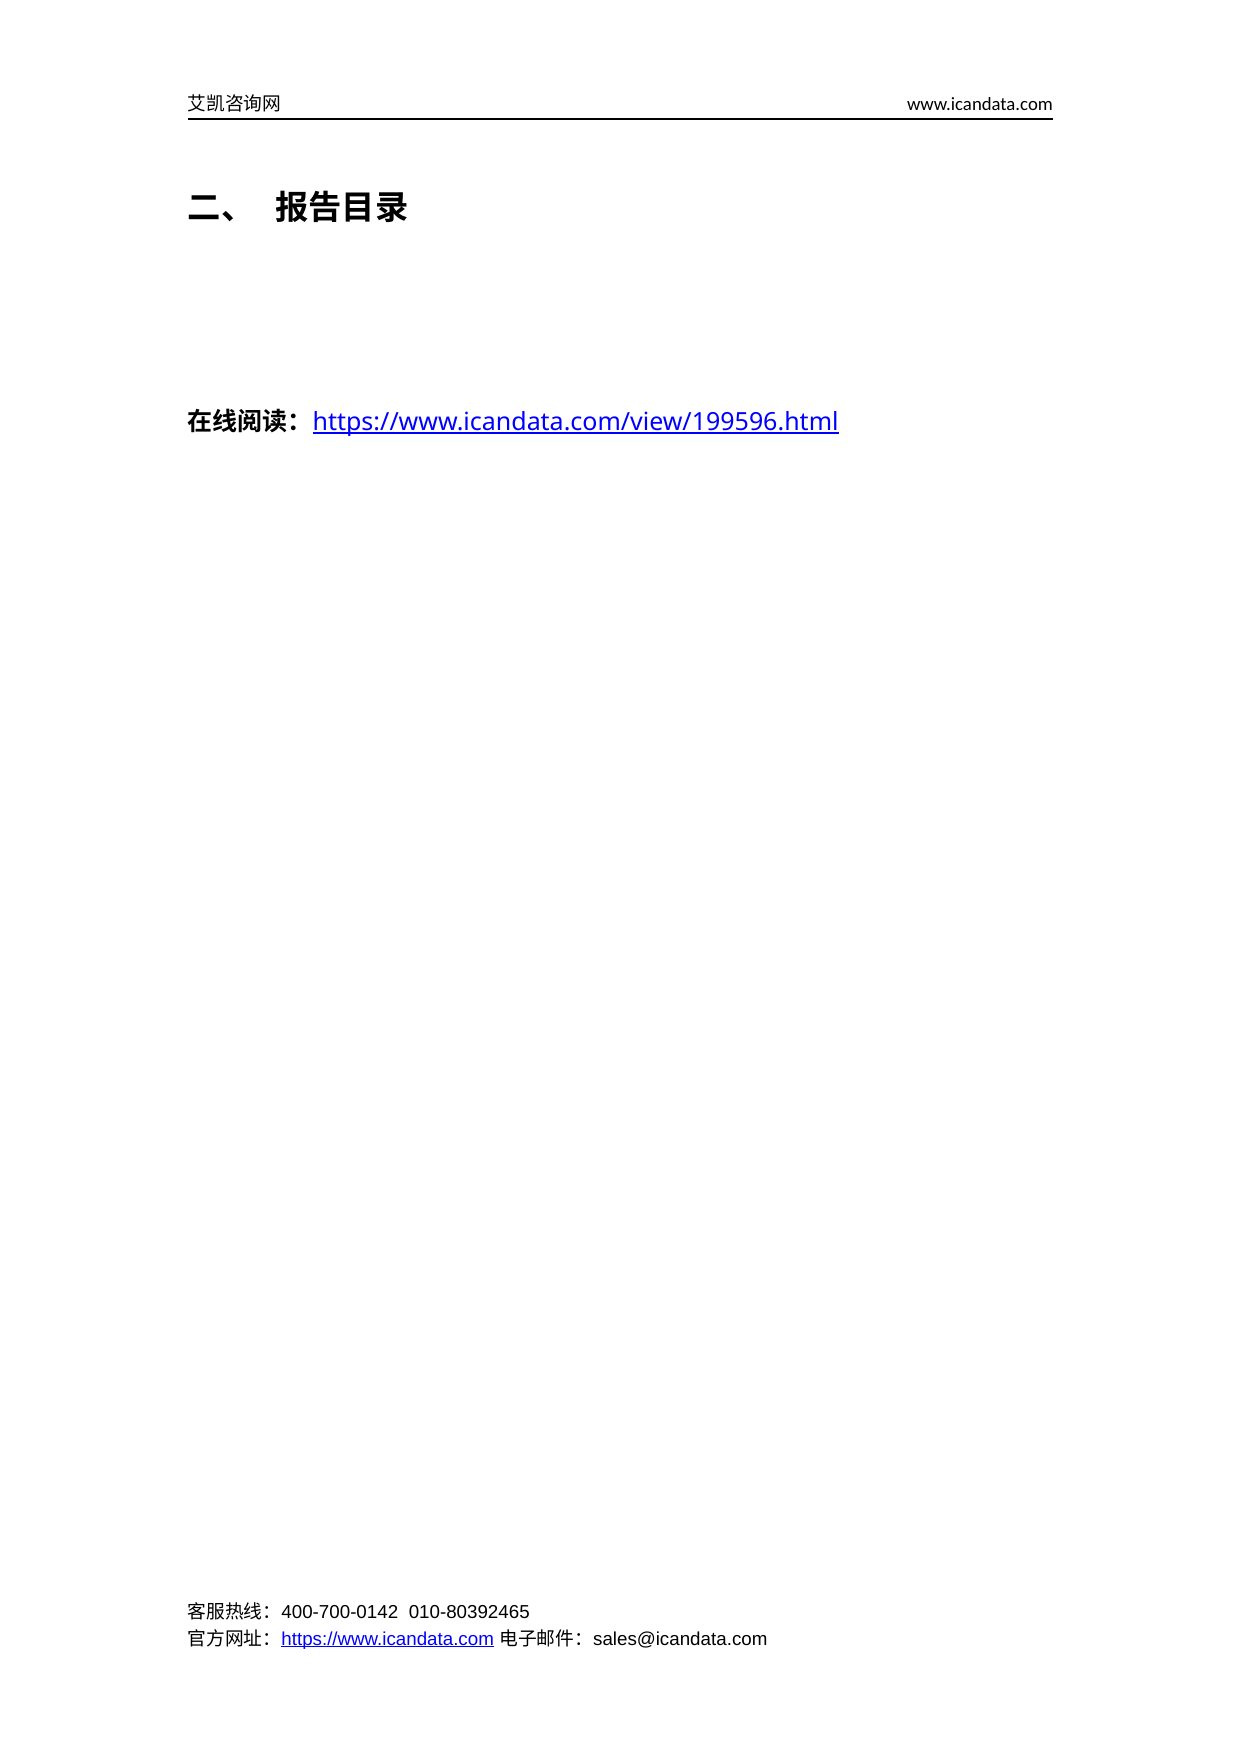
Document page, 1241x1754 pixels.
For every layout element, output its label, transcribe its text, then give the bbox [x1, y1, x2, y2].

subtitle 报告目录 [187, 172, 1053, 237]
text 在线阅读：https://www.icandata.com/view/199596.html [187, 387, 1053, 452]
